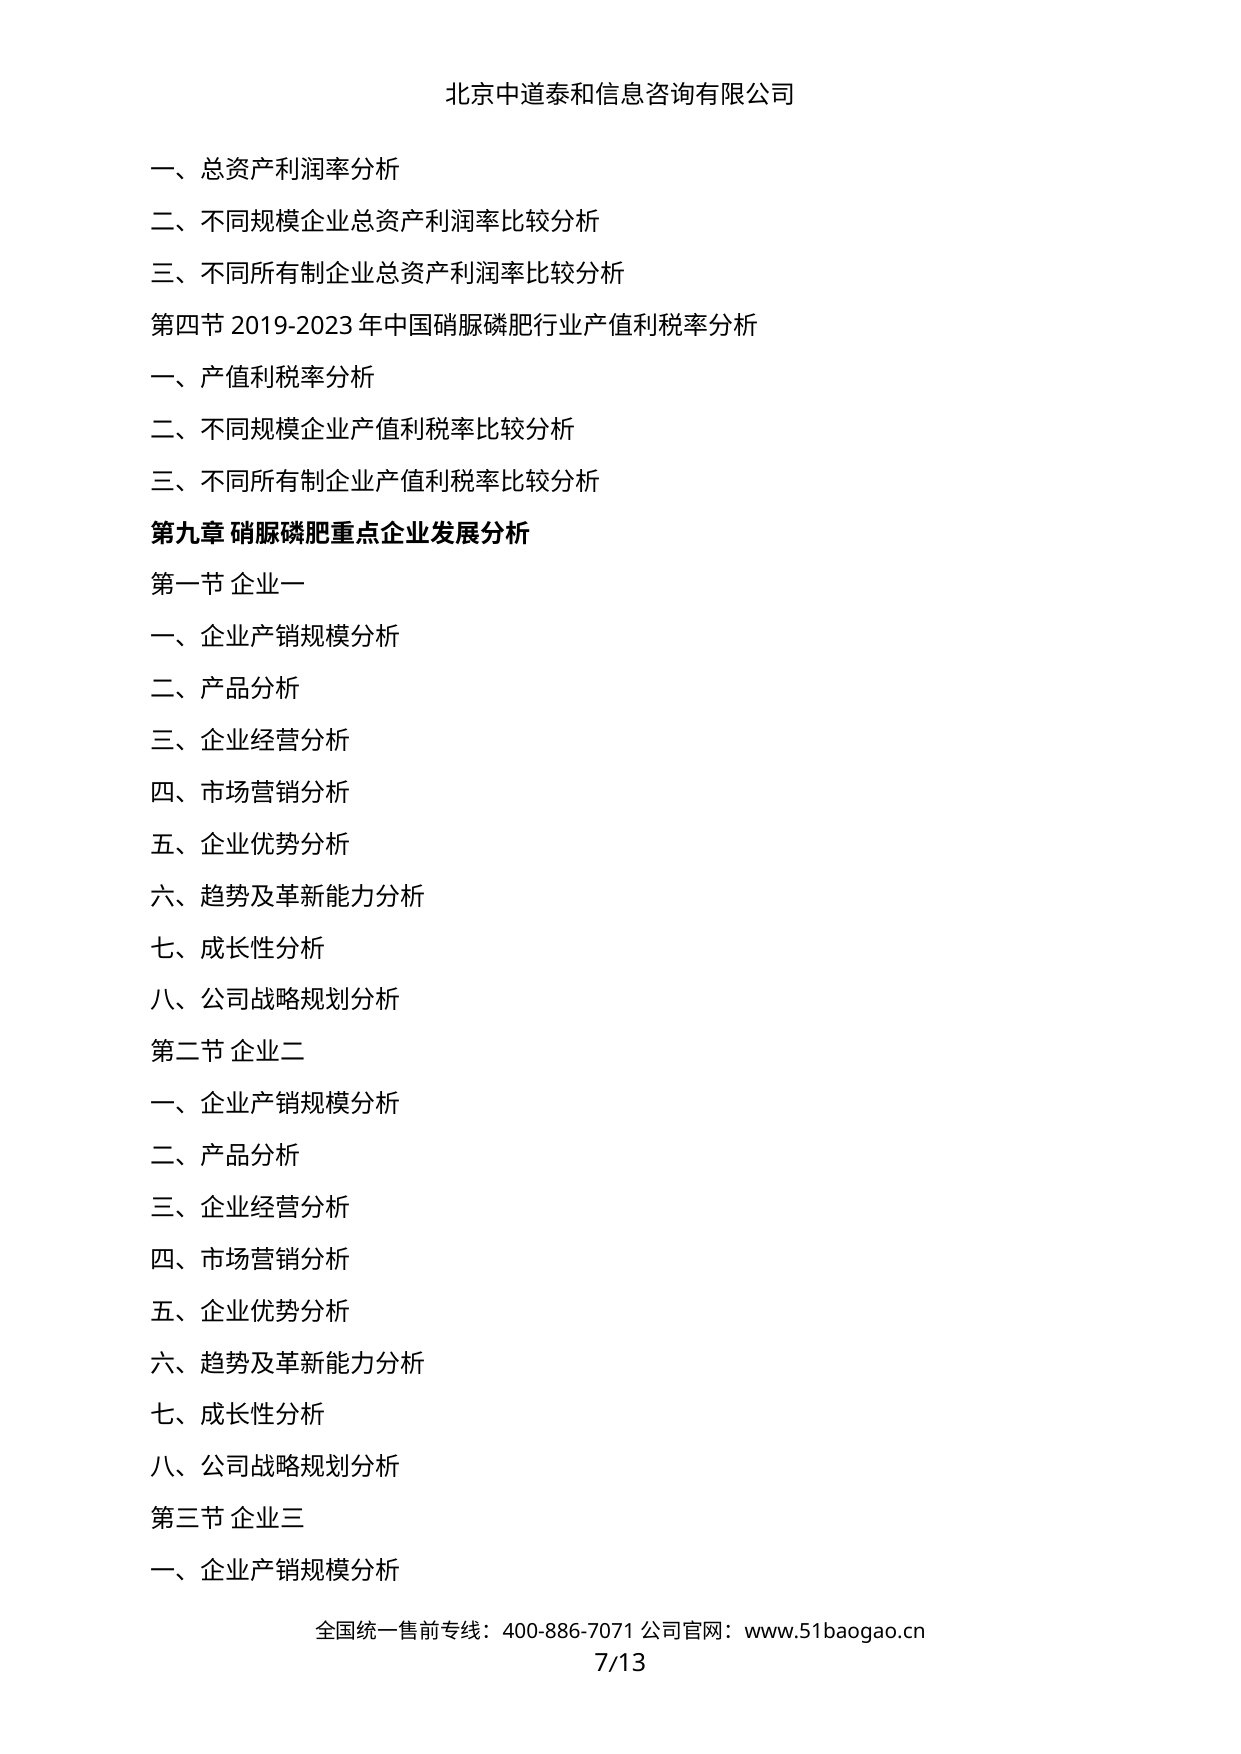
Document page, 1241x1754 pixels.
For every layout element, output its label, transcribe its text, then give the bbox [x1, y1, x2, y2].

text 四、市场营销分析 [150, 772, 1090, 809]
text 六、趋势及革新能力分析 [150, 876, 1090, 912]
text 八、公司战略规划分析 [150, 1447, 1090, 1483]
text 三、不同所有制企业总资产利润率比较分析 [150, 254, 1090, 290]
text 第二节 企业二 [150, 1032, 1090, 1068]
text 三、不同所有制企业产值利税率比较分析 [150, 461, 1090, 497]
text 一、企业产销规模分析 [150, 617, 1090, 653]
text 七、成长性分析 [150, 1395, 1090, 1431]
text 三、企业经营分析 [150, 721, 1090, 757]
text 三、企业经营分析 [150, 1187, 1090, 1224]
text 一、总资产利润率分析 [150, 150, 1090, 186]
text 第四节 2019-2023年中国硝脲磷肥行业产值利税率分析 [150, 306, 1090, 342]
text 二、产品分析 [150, 669, 1090, 705]
text 四、市场营销分析 [150, 1239, 1090, 1276]
text 五、企业优势分析 [150, 1291, 1090, 1327]
text 二、不同规模企业产值利税率比较分析 [150, 409, 1090, 446]
text 八、公司战略规划分析 [150, 980, 1090, 1016]
text 第三节 企业三 [150, 1499, 1090, 1535]
text 第一节 企业一 [150, 565, 1090, 601]
text 第九章 硝脲磷肥重点企业发展分析 [150, 513, 1090, 549]
text 二、产品分析 [150, 1136, 1090, 1172]
text 七、成长性分析 [150, 928, 1090, 964]
text 二、不同规模企业总资产利润率比较分析 [150, 202, 1090, 238]
text 一、企业产销规模分析 [150, 1084, 1090, 1120]
text 一、企业产销规模分析 [150, 1551, 1090, 1587]
text 六、趋势及革新能力分析 [150, 1343, 1090, 1379]
text 一、产值利税率分析 [150, 357, 1090, 394]
text 五、企业优势分析 [150, 824, 1090, 861]
